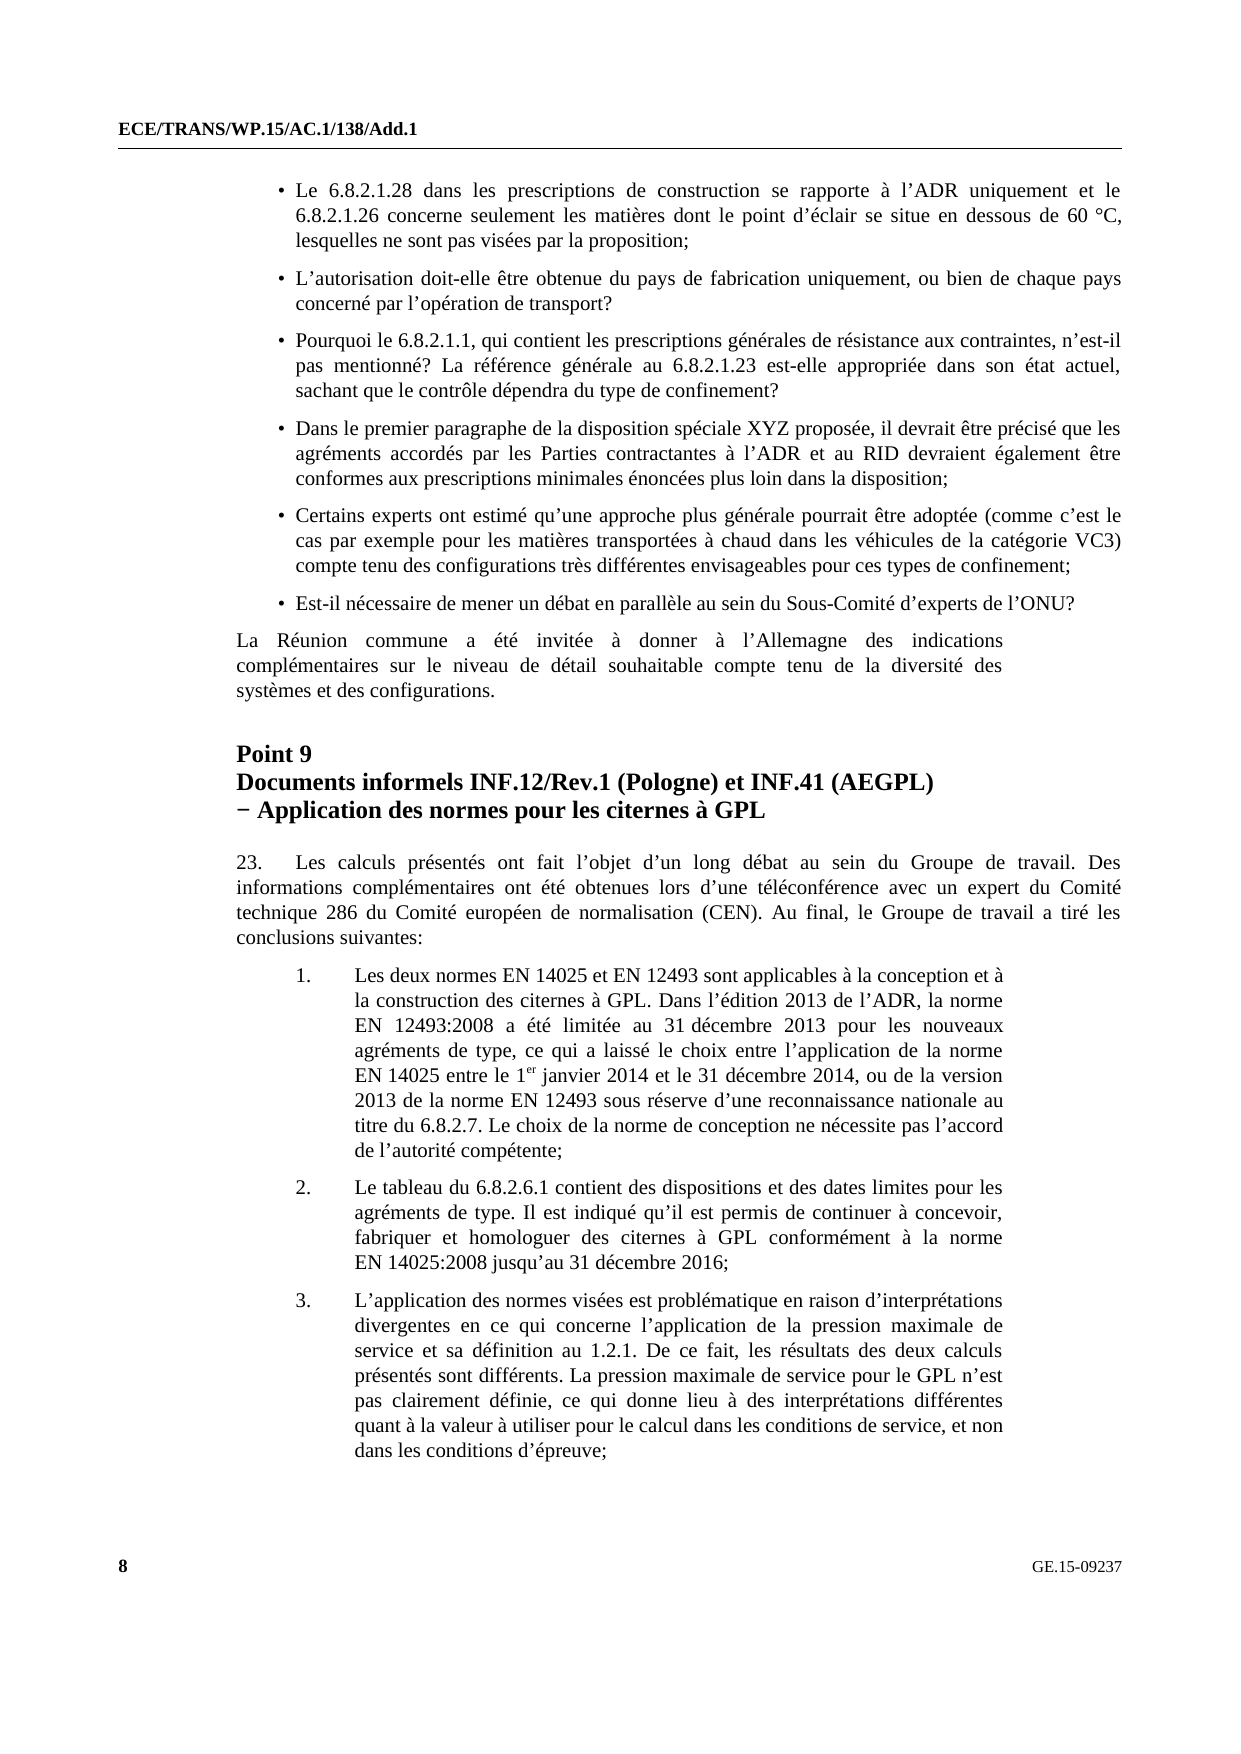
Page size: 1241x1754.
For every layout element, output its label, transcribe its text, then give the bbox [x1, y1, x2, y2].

text Pourquoi le 6.8.2.1.1, qui contient les prescriptions générales de résistance aux contraintes, n’est-il pas mentionné? La référence générale au 6.8.2.1.23 est-elle appropriée dans son état actuel, sachant que le contrôle dépendra du type de confinement? [278, 327, 1122, 402]
text 2. Le tableau du 6.8.2.6.1 contient des dispositions et des dates limites pour les agréments de type. Il est indiqué qu’il est permis de continuer à concevoir, fabriquer et homologuer des citernes à GPL conformément à la norme EN 14025:2008 jusqu’au 31 décembre 2016; [295, 1174, 1004, 1274]
text Dans le premier paragraphe de la disposition spéciale XYZ proposée, il devrait être précisé que les agréments accordés par les Parties contractantes à l’ADR et au RID devraient également être conformes aux prescriptions minimales énoncées plus loin dans la disposition; [278, 415, 1122, 490]
text Le 6.8.2.1.28 dans les prescriptions de construction se rapporte à l’ADR uniquement et le 6.8.2.1.26 concerne seulement les matières dont le point d’éclair se situe en dessous de 60 °C, lesquelles ne sont pas visées par la proposition; [278, 177, 1122, 252]
text Les calculs présentés ont fait l’objet d’un long débat au sein du Groupe de travail. Des informations complémentaires ont été obtenues lors d’une téléconférence avec un expert du Comité technique 286 du Comité européen de normalisation (CEN). Au final, le Groupe de travail a tiré les conclusions suivantes: [236, 849, 1122, 949]
text Point 9 Documents informels INF.12/Rev.1 (Pologne) et INF.41 (AEGPL) − Application des normes pour les citernes à GPL [118, 740, 1004, 824]
text Certains experts ont estimé qu’une approche plus générale pourrait être adoptée (comme c’est le cas par exemple pour les matières transportées à chaud dans les véhicules de la catégorie VC3) compte tenu des configurations très différentes envisageables pour ces types de confinement; [278, 502, 1122, 577]
text L’autorisation doit-elle être obtenue du pays de fabrication uniquement, ou bien de chaque pays concerné par l’opération de transport? [278, 265, 1122, 315]
text 1. Les deux normes EN 14025 et EN 12493 sont applicables à la conception et à la construction des citernes à GPL. Dans l’édition 2013 de l’ADR, la norme EN 12493:2008 a été limitée au 31 décembre 2013 pour les nouveaux agréments de type, ce qui a laissé le choix entre l’application de la norme EN 14025 entre le 1er janvier 2014 et le 31 décembre 2014, ou de la version 2013 de la norme EN 12493 sous réserve d’une reconnaissance nationale au titre du 6.8.2.7. Le choix de la norme de conception ne nécessite pas l’accord de l’autorité compétente; [295, 962, 1004, 1162]
text Est-il nécessaire de mener un débat en parallèle au sein du Sous-Comité d’experts de l’ONU? [278, 590, 1122, 615]
text 3. L’application des normes visées est problématique en raison d’interprétations divergentes en ce qui concerne l’application de la pression maximale de service et sa définition au 1.2.1. De ce fait, les résultats des deux calculs présentés sont différents. La pression maximale de service pour le GPL n’est pas clairement définie, ce qui donne lieu à des interprétations différentes quant à la valeur à utiliser pour le calcul dans les conditions de service, et non dans les conditions d’épreuve; [295, 1287, 1004, 1462]
text La Réunion commune a été invitée à donner à l’Allemagne des indications complémentaires sur le niveau de détail souhaitable compte tenu de la diversité des systèmes et des configurations. [236, 627, 1004, 702]
